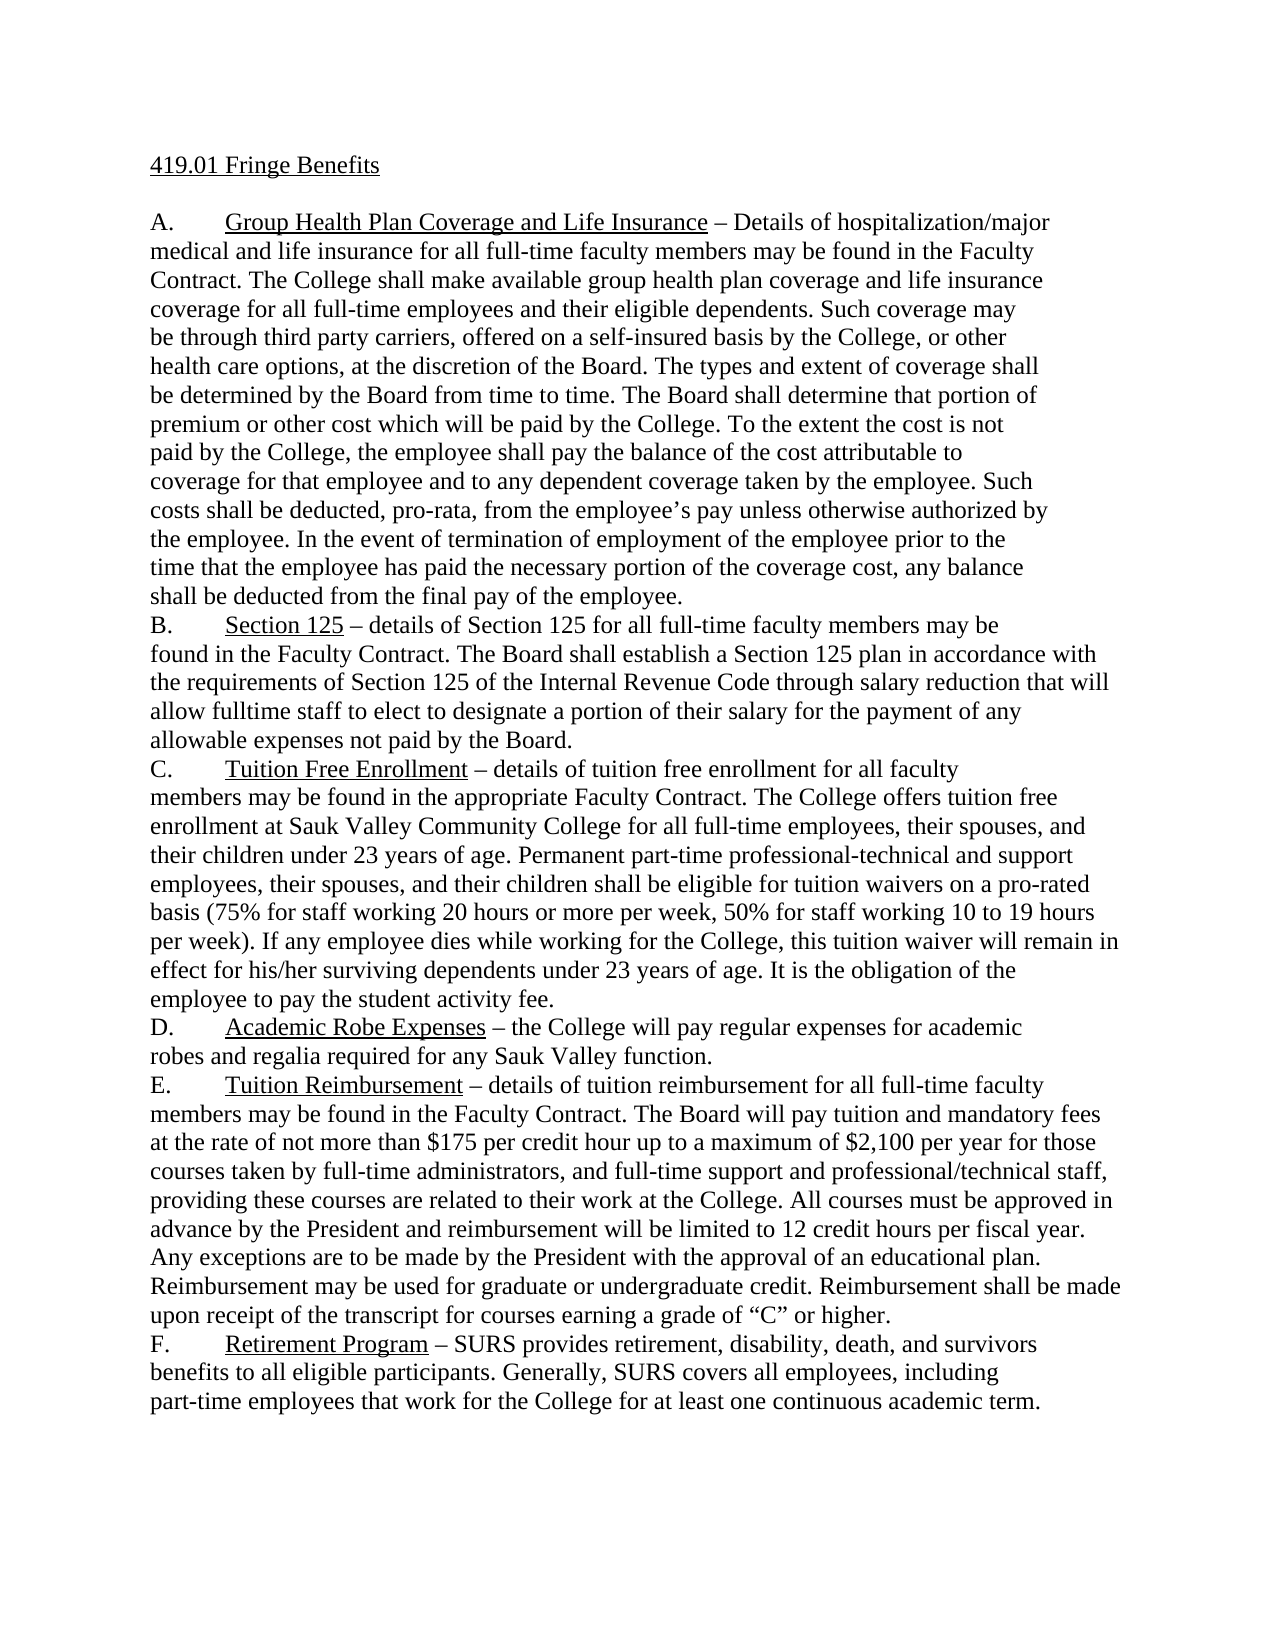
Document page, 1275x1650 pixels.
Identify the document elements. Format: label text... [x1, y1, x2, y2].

text D. Academic Robe Expenses – the College will pay regular expenses for academic [150, 1012, 1125, 1041]
text Reimbursement may be used for graduate or undergraduate credit. Reimbursement shall be made upon receipt of the transcript for courses earning a grade of “C” or higher. [150, 1271, 1125, 1329]
text members may be found in the Faculty Contract. The Board will pay tuition and mandatory fees at the rate of not more than $175 per credit hour up to a maximum of $2,100 per year for those courses taken by full-time administrators, and full-time support and professional/technical staff, providing these courses are related to their work at the College. All courses must be approved in advance by the President and reimbursement will be limited to 12 credit hours per fiscal year. Any exceptions are to be made by the President with the approval of an educational plan. [150, 1099, 1125, 1271]
text E. Tuition Reimbursement – details of tuition reimbursement for all full-time faculty [150, 1070, 1125, 1099]
text part-time employees that work for the College for at least one continuous academic term. [150, 1386, 1125, 1415]
text coverage for all full-time employees and their eligible dependents. Such coverage may [150, 294, 1125, 322]
text premium or other cost which will be paid by the College. To the extent the cost is not [150, 409, 1125, 437]
text employee to pay the student activity fee. [150, 984, 1125, 1012]
text health care options, at the discretion of the Board. The types and extent of coverage shall [150, 351, 1125, 380]
text 419.01 Fringe Benefits [150, 150, 1125, 179]
text time that the employee has paid the necessary portion of the coverage cost, any balance [150, 552, 1125, 581]
text be determined by the Board from time to time. The Board shall determine that portion of [150, 380, 1125, 409]
text medical and life insurance for all full-time faculty members may be found in the Faculty [150, 236, 1125, 265]
text shall be deducted from the final pay of the employee. [150, 581, 1125, 610]
text C. Tuition Free Enrollment – details of tuition free enrollment for all faculty [150, 754, 1125, 782]
text be through third party carriers, offered on a self-insured basis by the College, or other [150, 322, 1125, 351]
text B. Section 125 – details of Section 125 for all full-time faculty members may be [150, 610, 1125, 639]
text the employee. In the event of termination of employment of the employee prior to the [150, 524, 1125, 552]
text effect for his/her surviving dependents under 23 years of age. It is the obligation of the [150, 955, 1125, 984]
text A. Group Health Plan Coverage and Life Insurance – Details of hospitalization/major [150, 207, 1125, 236]
text coverage for that employee and to any dependent coverage taken by the employee. Such [150, 466, 1125, 495]
text Contract. The College shall make available group health plan coverage and life insurance [150, 265, 1125, 294]
text found in the Faculty Contract. The Board shall establish a Section 125 plan in accordance with the requirements of Section 125 of the Internal Revenue Code through salary reduction that will allow fulltime staff to elect to designate a portion of their salary for the payment of any allowable expenses not paid by the Board. [150, 639, 1125, 754]
text costs shall be deducted, pro-rata, from the employee’s pay unless otherwise authorized by [150, 495, 1125, 524]
text members may be found in the appropriate Faculty Contract. The College offers tuition free enrollment at Sauk Valley Community College for all full-time employees, their spouses, and their children under 23 years of age. Permanent part-time professional-technical and support employees, their spouses, and their children shall be eligible for tuition waivers on a pro-rated basis (75% for staff working 20 hours or more per week, 50% for staff working 10 to 19 hours per week). If any employee dies while working for the College, this tuition waiver will remain in [150, 782, 1125, 955]
text paid by the College, the employee shall pay the balance of the cost attributable to [150, 437, 1125, 466]
text F. Retirement Program – SURS provides retirement, disability, death, and survivors [150, 1329, 1125, 1357]
text benefits to all eligible participants. Generally, SURS covers all employees, including [150, 1357, 1125, 1386]
text robes and regalia required for any Sauk Valley function. [150, 1041, 1125, 1070]
